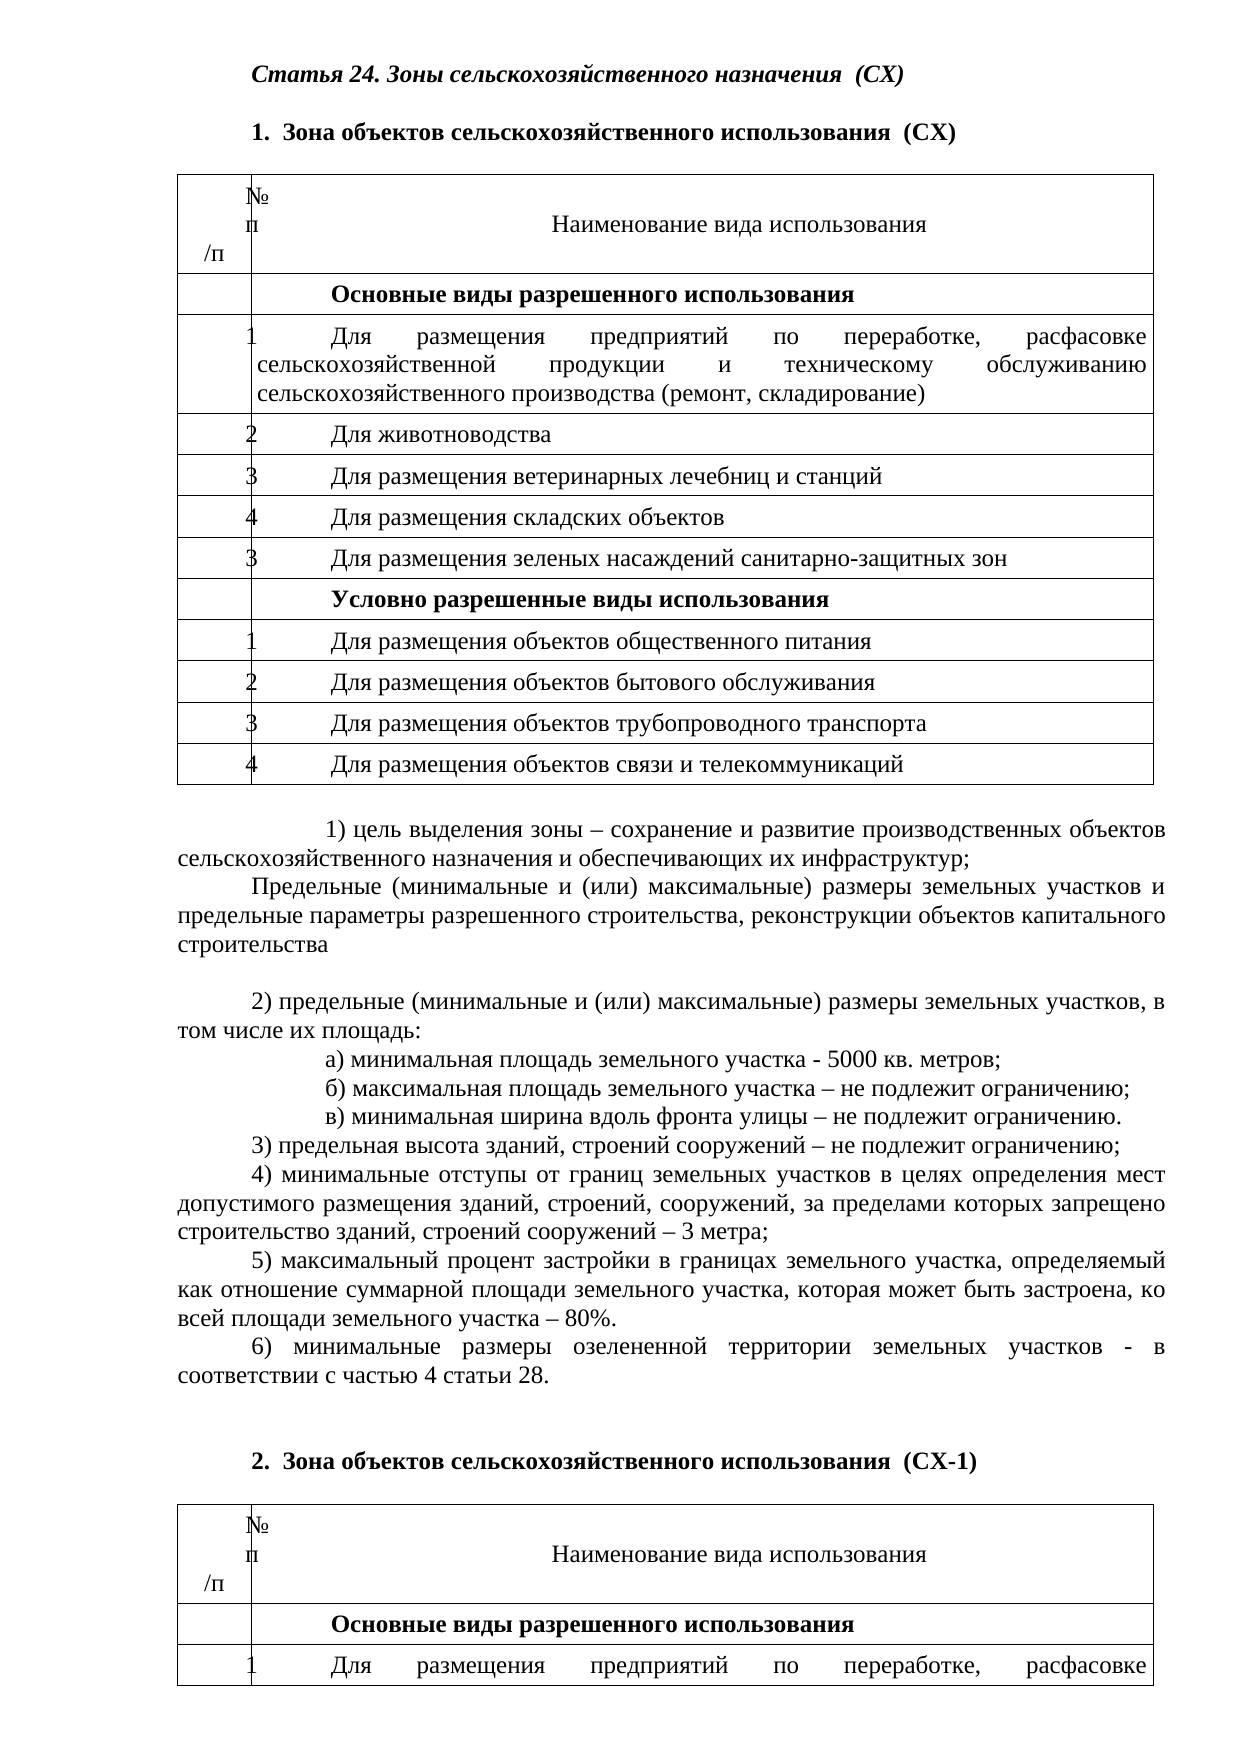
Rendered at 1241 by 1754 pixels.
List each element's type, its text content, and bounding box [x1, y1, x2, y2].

table_cell 1 [178, 620, 251, 660]
table_header Наименование вида использования [252, 1505, 1153, 1603]
table_cell 2 [178, 661, 251, 702]
table_cell 4 [178, 744, 251, 784]
text Предельные (минимальные и (или) максимальные) размеры земельных участков и предельные параметры разрешенного строительства, реконструкции объектов капитального строительства [177, 871, 1167, 958]
text 6) минимальные размеры озелененной территории земельных участков - в соответствии с частью 4 статьи 28. [177, 1331, 1167, 1389]
table_cell 3 [178, 703, 251, 743]
table_cell 1 [178, 315, 251, 413]
table_cell Для размещения объектов бытового обслуживания [252, 661, 1153, 702]
table_cell Условно разрешенные виды использования [252, 579, 1153, 619]
table_cell Для размещения объектов трубопроводного транспорта [252, 703, 1153, 743]
text 5) максимальный процент застройки в границах земельного участка, определяемый как отношение суммарной площади земельного участка, которая может быть застроена, ко всей площади земельного участка – 80%. [177, 1245, 1167, 1331]
text 2. Зона объектов сельскохозяйственного использования (СХ-1) [177, 1446, 1156, 1475]
table_header № п/п [178, 175, 251, 273]
text 1. Зона объектов сельскохозяйственного использования (СХ) [177, 117, 1156, 145]
list б) максимальная площадь земельного участка – не подлежит ограничению; [177, 1073, 1167, 1101]
table_cell Для размещения складских объектов [252, 496, 1153, 537]
table_cell Для размещения зеленых насаждений санитарно-защитных зон [252, 538, 1153, 578]
text 4) минимальные отступы от границ земельных участков в целях определения мест допустимого размещения зданий, строений, сооружений, за пределами которых запрещено строительство зданий, строений сооружений – ; [177, 1159, 1167, 1245]
table_cell Основные виды разрешенного использования [252, 1604, 1153, 1644]
text Статья 24. Зоны сельскохозяйственного назначения (СХ) [177, 59, 1167, 88]
table_cell Для размещения объектов общественного питания [252, 620, 1153, 660]
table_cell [252, 1645, 1153, 1685]
table_cell 3 [178, 538, 251, 578]
table_cell Основные виды разрешенного использования [252, 274, 1153, 314]
list а) минимальная площадь земельного участка - 5000 кв. метров; [177, 1044, 1167, 1073]
text 2) предельные (минимальные и (или) максимальные) размеры земельных участков, в том числе их площадь: [177, 986, 1167, 1044]
text 3) предельная высота зданий, строений сооружений – не подлежит ограничению; [177, 1130, 1167, 1159]
table_cell 2 [178, 414, 251, 454]
table_cell Для размещения объектов связи и телекоммуникаций [252, 744, 1153, 784]
table_cell Для размещения ветеринарных лечебниц и станций [252, 455, 1153, 495]
list 1) цель выделения зоны – сохранение и развитие производственных объектов сельскохозяйственного назначения и обеспечивающих их инфраструктур; [177, 814, 1167, 871]
table_cell 4 [178, 496, 251, 537]
table_cell 1 [178, 1645, 251, 1685]
list в) минимальная ширина вдоль фронта улицы – не подлежит ограничению. [177, 1101, 1167, 1130]
table_cell Для животноводства [252, 414, 1153, 454]
table_header № п/п [178, 1505, 251, 1603]
table_header Наименование вида использования [252, 175, 1153, 273]
table_cell [178, 274, 251, 314]
table_cell 3 [178, 455, 251, 495]
table_cell [178, 1604, 251, 1644]
table_cell [178, 579, 251, 619]
